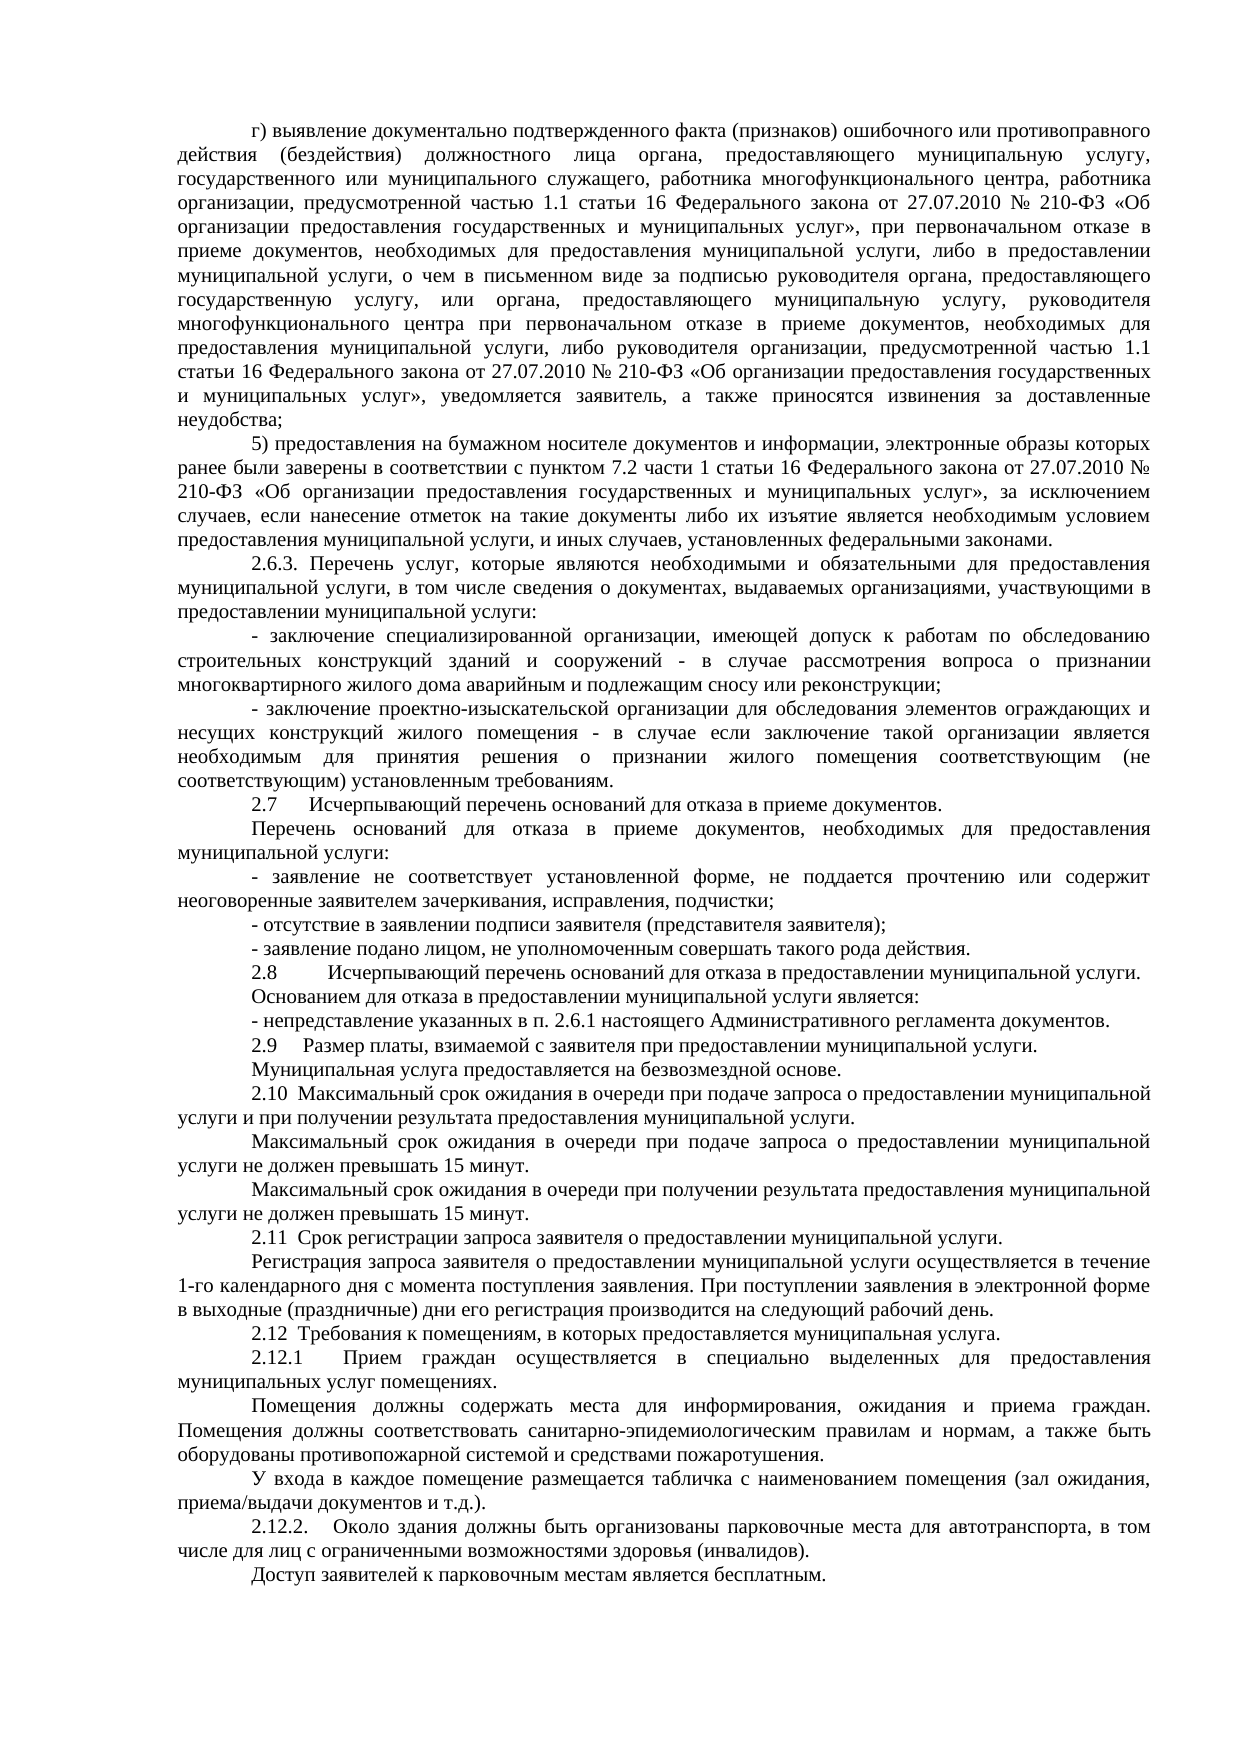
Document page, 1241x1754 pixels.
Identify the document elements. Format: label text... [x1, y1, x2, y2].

list Исчерпывающий перечень оснований для отказа в предоставлении муниципальной услуги. [177, 960, 1152, 984]
list Срок регистрации запроса заявителя о предоставлении муниципальной услуги. [177, 1225, 1152, 1249]
list Требования к помещениям, в которых предоставляется муниципальная услуга. [177, 1321, 1152, 1345]
text 5) предоставления на бумажном носителе документов и информации, электронные образы которых ранее были заверены в соответствии с пунктом 7.2 части 1 статьи 16 Федерального закона от 27.07.2010 № 210-ФЗ «Об организации предоставления государственных и муниципальных услуг», за исключением случаев, если нанесение отметок на такие документы либо их изъятие является необходимым условием предоставления муниципальной услуги, и иных случаев, установленных федеральными законами. [177, 431, 1152, 551]
text - непредставление указанных в п. 2.6.1 настоящего Административного регламента документов. [177, 1008, 1152, 1032]
text - заявление подано лицом, не уполномоченным совершать такого рода действия. [177, 936, 1152, 960]
text 2.6.3. Перечень услуг, которые являются необходимыми и обязательными для предоставления муниципальной услуги, в том числе сведения о документах, выдаваемых организациями, участвующими в предоставлении муниципальной услуги: [177, 551, 1152, 623]
text Регистрация запроса заявителя о предоставлении муниципальной услуги осуществляется в течение 1-го календарного дня с момента поступления заявления. При поступлении заявления в электронной форме в выходные (праздничные) дни его регистрация производится на следующий рабочий день. [177, 1249, 1152, 1321]
list Исчерпывающий перечень оснований для отказа в приеме документов. [177, 792, 1152, 816]
list Максимальный срок ожидания в очереди при подаче запроса о предоставлении муниципальной услуги и при получении результата предоставления муниципальной услуги. [177, 1081, 1152, 1129]
text - заключение специализированной организации, имеющей допуск к работам по обследованию строительных конструкций зданий и сооружений - в случае рассмотрения вопроса о признании многоквартирного жилого дома аварийным и подлежащим сносу или реконструкции; [177, 623, 1152, 696]
text У входа в каждое помещение размещается табличка с наименованием помещения (зал ожидания, приема/выдачи документов и т.д.). [177, 1466, 1152, 1514]
list Размер платы, взимаемой с заявителя при предоставлении муниципальной услуги. [177, 1032, 1152, 1057]
text г) выявление документально подтвержденного факта (признаков) ошибочного или противоправного действия (бездействия) должностного лица органа, предоставляющего муниципальную услугу, государственного или муниципального служащего, работника многофункционального центра, работника организации, предусмотренной частью 1.1 статьи 16 Федерального закона от 27.07.2010 № 210-ФЗ «Об организации предоставления государственных и муниципальных услуг», при первоначальном отказе в приеме документов, необходимых для предоставления муниципальной услуги, либо в предоставлении муниципальной услуги, о чем в письменном виде за подписью руководителя органа, предоставляющего государственную услугу, или органа, предоставляющего муниципальную услугу, руководителя многофункционального центра при первоначальном отказе в приеме документов, необходимых для предоставления муниципальной услуги, либо руководителя организации, предусмотренной частью 1.1 статьи 16 Федерального закона от 27.07.2010 № 210-ФЗ «Об организации предоставления государственных и муниципальных услуг», уведомляется заявитель, а также приносятся извинения за доставленные неудобства; [177, 118, 1152, 431]
text - заявление не соответствует установленной форме, не поддается прочтению или содержит неоговоренные заявителем зачеркивания, исправления, подчистки; [177, 864, 1152, 912]
text Максимальный срок ожидания в очереди при получении результата предоставления муниципальной услуги не должен превышать 15 минут. [177, 1177, 1152, 1225]
text Максимальный срок ожидания в очереди при подаче запроса о предоставлении муниципальной услуги не должен превышать 15 минут. [177, 1129, 1152, 1177]
text Основанием для отказа в предоставлении муниципальной услуги является: [177, 984, 1152, 1008]
text - отсутствие в заявлении подписи заявителя (представителя заявителя); [177, 912, 1152, 936]
text Перечень оснований для отказа в приеме документов, необходимых для предоставления муниципальной услуги: [177, 816, 1152, 864]
text Доступ заявителей к парковочным местам является бесплатным. [177, 1562, 1152, 1586]
text Муниципальная услуга предоставляется на безвозмездной основе. [177, 1057, 1152, 1081]
list Около здания должны быть организованы парковочные места для автотранспорта, в том числе для лиц с ограниченными возможностями здоровья (инвалидов). [177, 1514, 1152, 1562]
text - заключение проектно-изыскательской организации для обследования элементов ограждающих и несущих конструкций жилого помещения - в случае если заключение такой организации является необходимым для принятия решения о признании жилого помещения соответствующим (не соответствующим) установленным требованиям. [177, 696, 1152, 792]
list Прием граждан осуществляется в специально выделенных для предоставления муниципальных услуг помещениях. [177, 1345, 1152, 1393]
text Помещения должны содержать места для информирования, ожидания и приема граждан. Помещения должны соответствовать санитарно-эпидемиологическим правилам и нормам, а также быть оборудованы противопожарной системой и средствами пожаротушения. [177, 1393, 1152, 1466]
